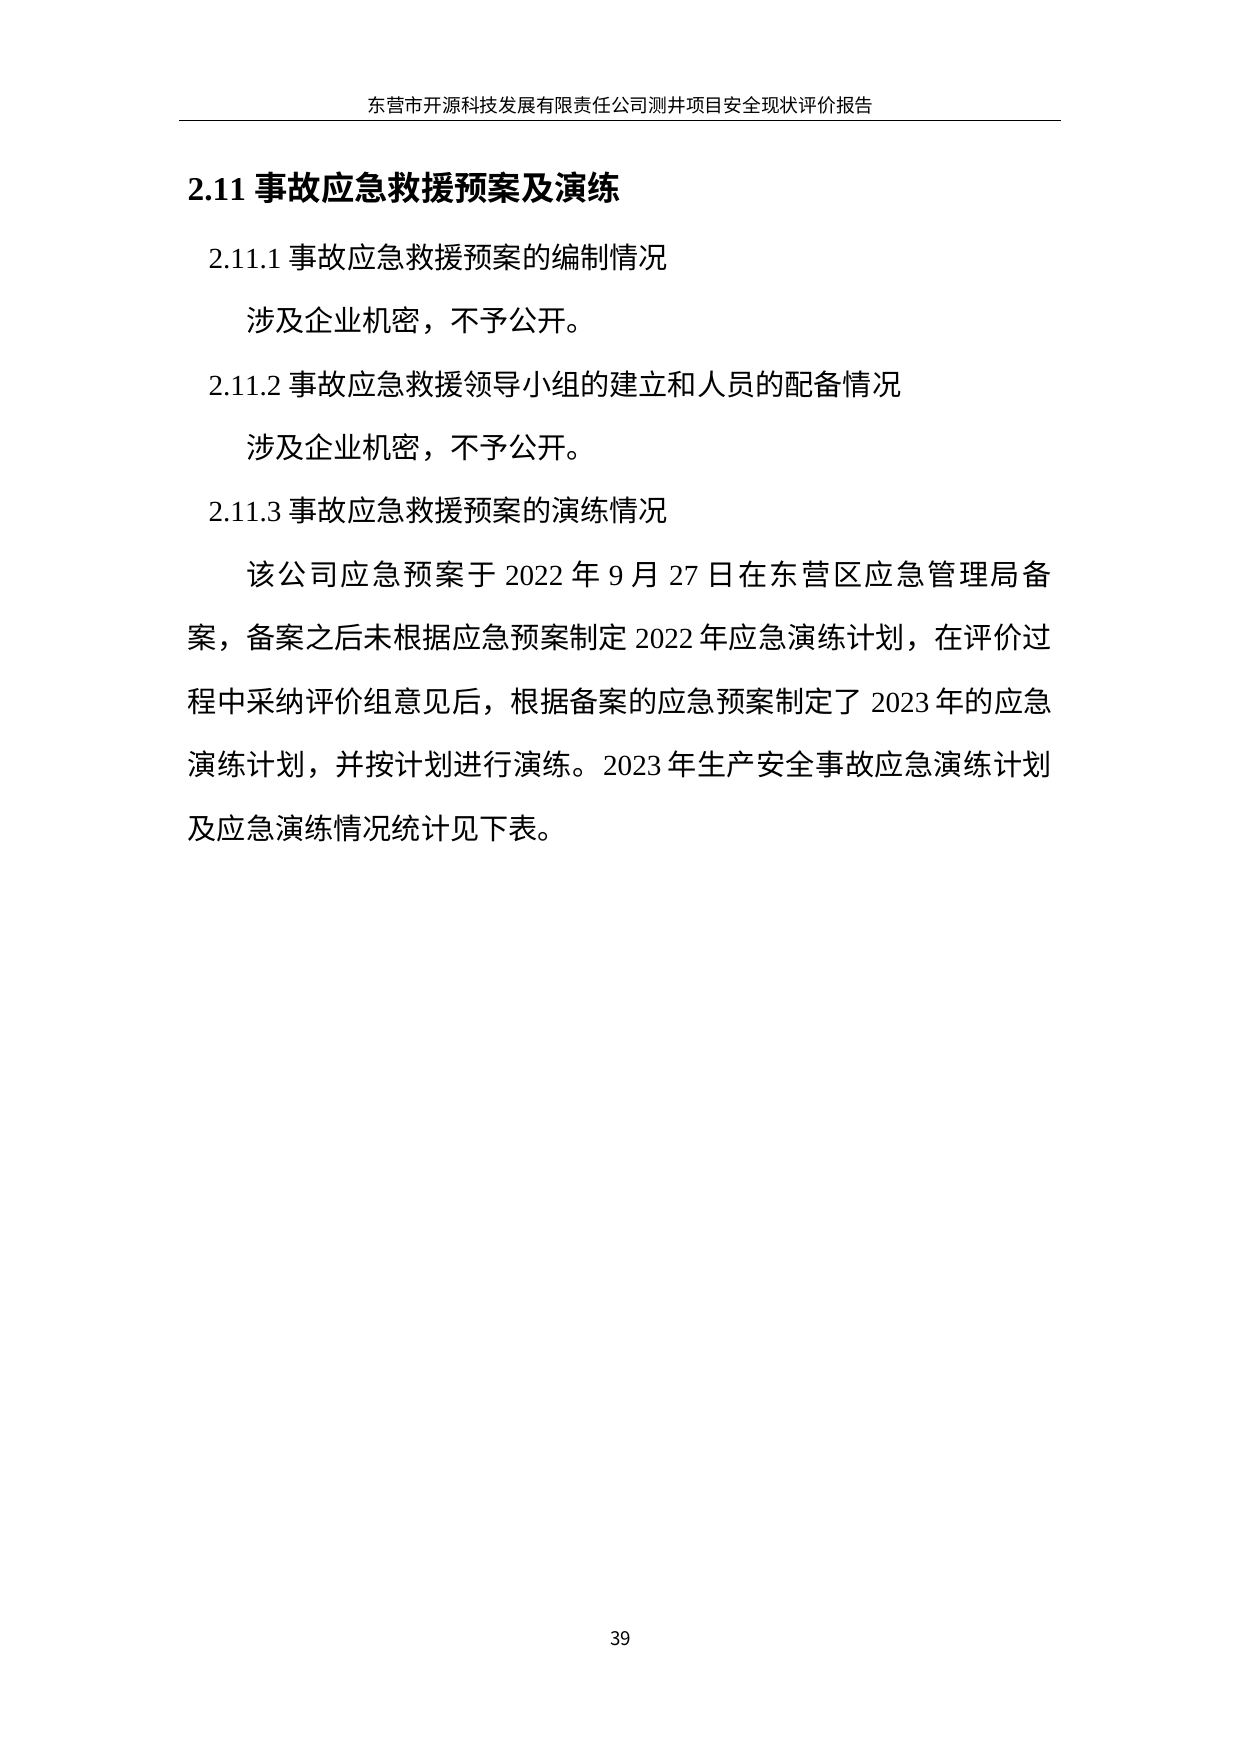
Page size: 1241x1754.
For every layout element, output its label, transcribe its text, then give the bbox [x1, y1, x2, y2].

subtitle 2.11 事故应急救援预案及演练 [187, 162, 1053, 210]
subtitle 2.11.3 事故应急救援预案的演练情况 [187, 488, 1053, 530]
text 涉及企业机密，不予公开。 [187, 298, 1053, 340]
text 该公司应急预案于2022年9月27日在东营区应急管理局备案，备案之后未根据应急预案制定2022年应急演练计划，在评价过程中采纳评价组意见后，根据备案的应急预案制定了2023年的应急演练计划，并按计划进行演练。2023年生产安全事故应急演练计划及应急演练情况统计见下表。 [187, 551, 1053, 847]
subtitle 2.11.2 事故应急救援领导小组的建立和人员的配备情况 [187, 361, 1053, 403]
text 涉及企业机密，不予公开。 [187, 424, 1053, 467]
subtitle 2.11.1 事故应急救援预案的编制情况 [187, 234, 1053, 277]
